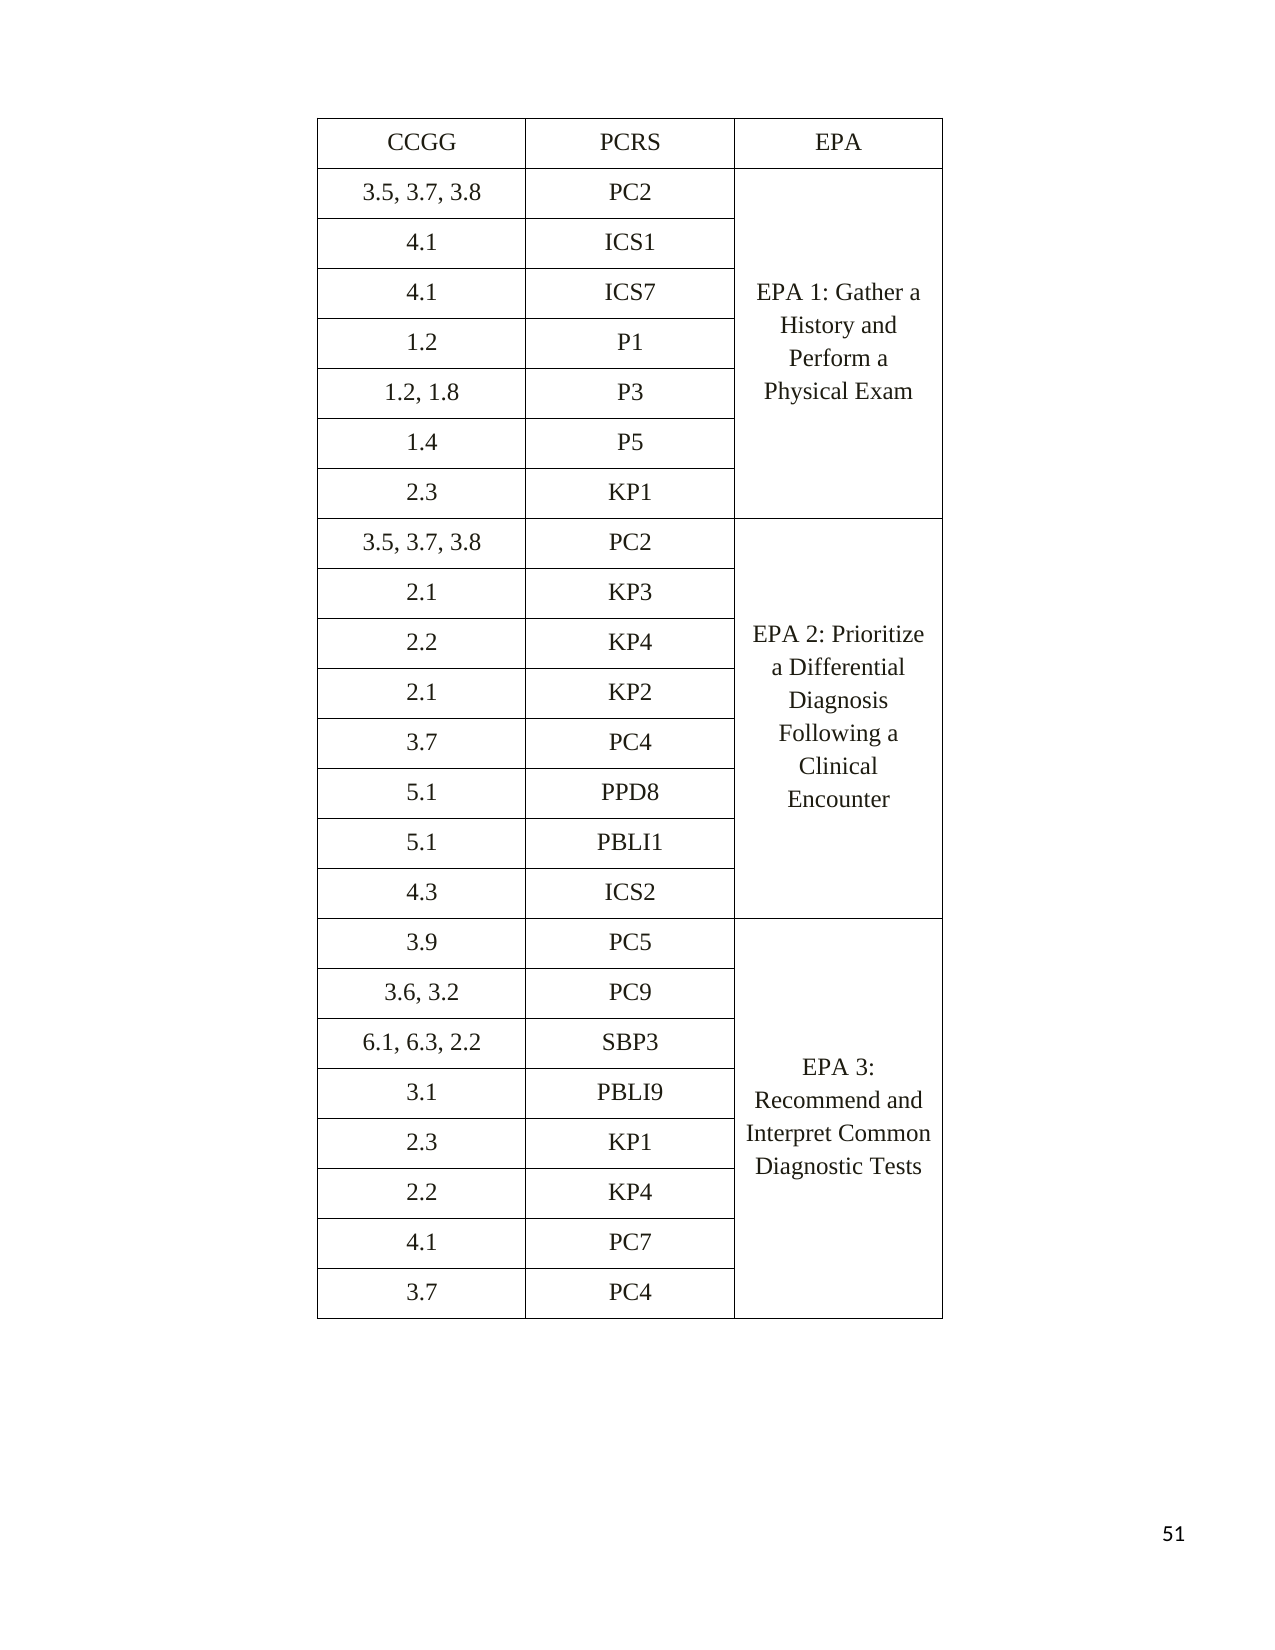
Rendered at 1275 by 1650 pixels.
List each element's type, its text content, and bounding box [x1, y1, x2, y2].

table_cell 2.3 [318, 1119, 525, 1167]
table_cell 4.1 [318, 219, 525, 267]
table_cell KP1 [526, 469, 734, 517]
table_cell 4.1 [318, 1219, 525, 1267]
table_cell 2.2 [318, 1169, 525, 1217]
table_cell 4.3 [318, 869, 525, 917]
table_cell 3.6, 3.2 [318, 969, 525, 1017]
table_cell EPA 1: Gather a History and Perform a Physical Exam [735, 169, 942, 517]
table_cell 1.2 [318, 319, 525, 367]
table_header CCGG [318, 119, 525, 167]
table_cell 3.5, 3.7, 3.8 [318, 169, 525, 217]
table_header PCRS [526, 119, 734, 167]
table_cell PPD8 [526, 769, 734, 817]
table_cell 3.7 [318, 719, 525, 767]
table_cell SBP3 [526, 1019, 734, 1067]
table_cell PC9 [526, 969, 734, 1017]
table_cell EPA 2: Prioritize a Differential Diagnosis Following a Clinical Encounter [735, 519, 942, 917]
table_cell P5 [526, 419, 734, 467]
table_cell KP4 [526, 1169, 734, 1217]
table_cell PBLI1 [526, 819, 734, 867]
table_cell 3.9 [318, 919, 525, 967]
table_cell P3 [526, 369, 734, 417]
table_header EPA [735, 119, 942, 167]
table_cell ICS1 [526, 219, 734, 267]
table_cell 1.2, 1.8 [318, 369, 525, 417]
table_cell PC4 [526, 719, 734, 767]
table_cell PBLI9 [526, 1069, 734, 1117]
table_cell EPA 3: Recommend and Interpret Common Diagnostic Tests [735, 919, 942, 1317]
table_cell PC2 [526, 169, 734, 217]
table_cell PC4 [526, 1269, 734, 1317]
table_cell PC2 [526, 519, 734, 567]
table_cell 2.1 [318, 569, 525, 617]
table_cell KP3 [526, 569, 734, 617]
table_cell 5.1 [318, 769, 525, 817]
table_cell 6.1, 6.3, 2.2 [318, 1019, 525, 1067]
table_cell 2.1 [318, 669, 525, 717]
table_cell KP2 [526, 669, 734, 717]
table_cell KP4 [526, 619, 734, 667]
table_cell 2.2 [318, 619, 525, 667]
table_cell 3.1 [318, 1069, 525, 1117]
table_cell PC7 [526, 1219, 734, 1267]
table_cell 3.5, 3.7, 3.8 [318, 519, 525, 567]
table_cell 3.7 [318, 1269, 525, 1317]
table_cell PC5 [526, 919, 734, 967]
table_cell P1 [526, 319, 734, 367]
table_cell ICS7 [526, 269, 734, 317]
table_cell 5.1 [318, 819, 525, 867]
table_cell ICS2 [526, 869, 734, 917]
table_cell 2.3 [318, 469, 525, 517]
table_cell KP1 [526, 1119, 734, 1167]
table_cell 4.1 [318, 269, 525, 317]
table_cell 1.4 [318, 419, 525, 467]
